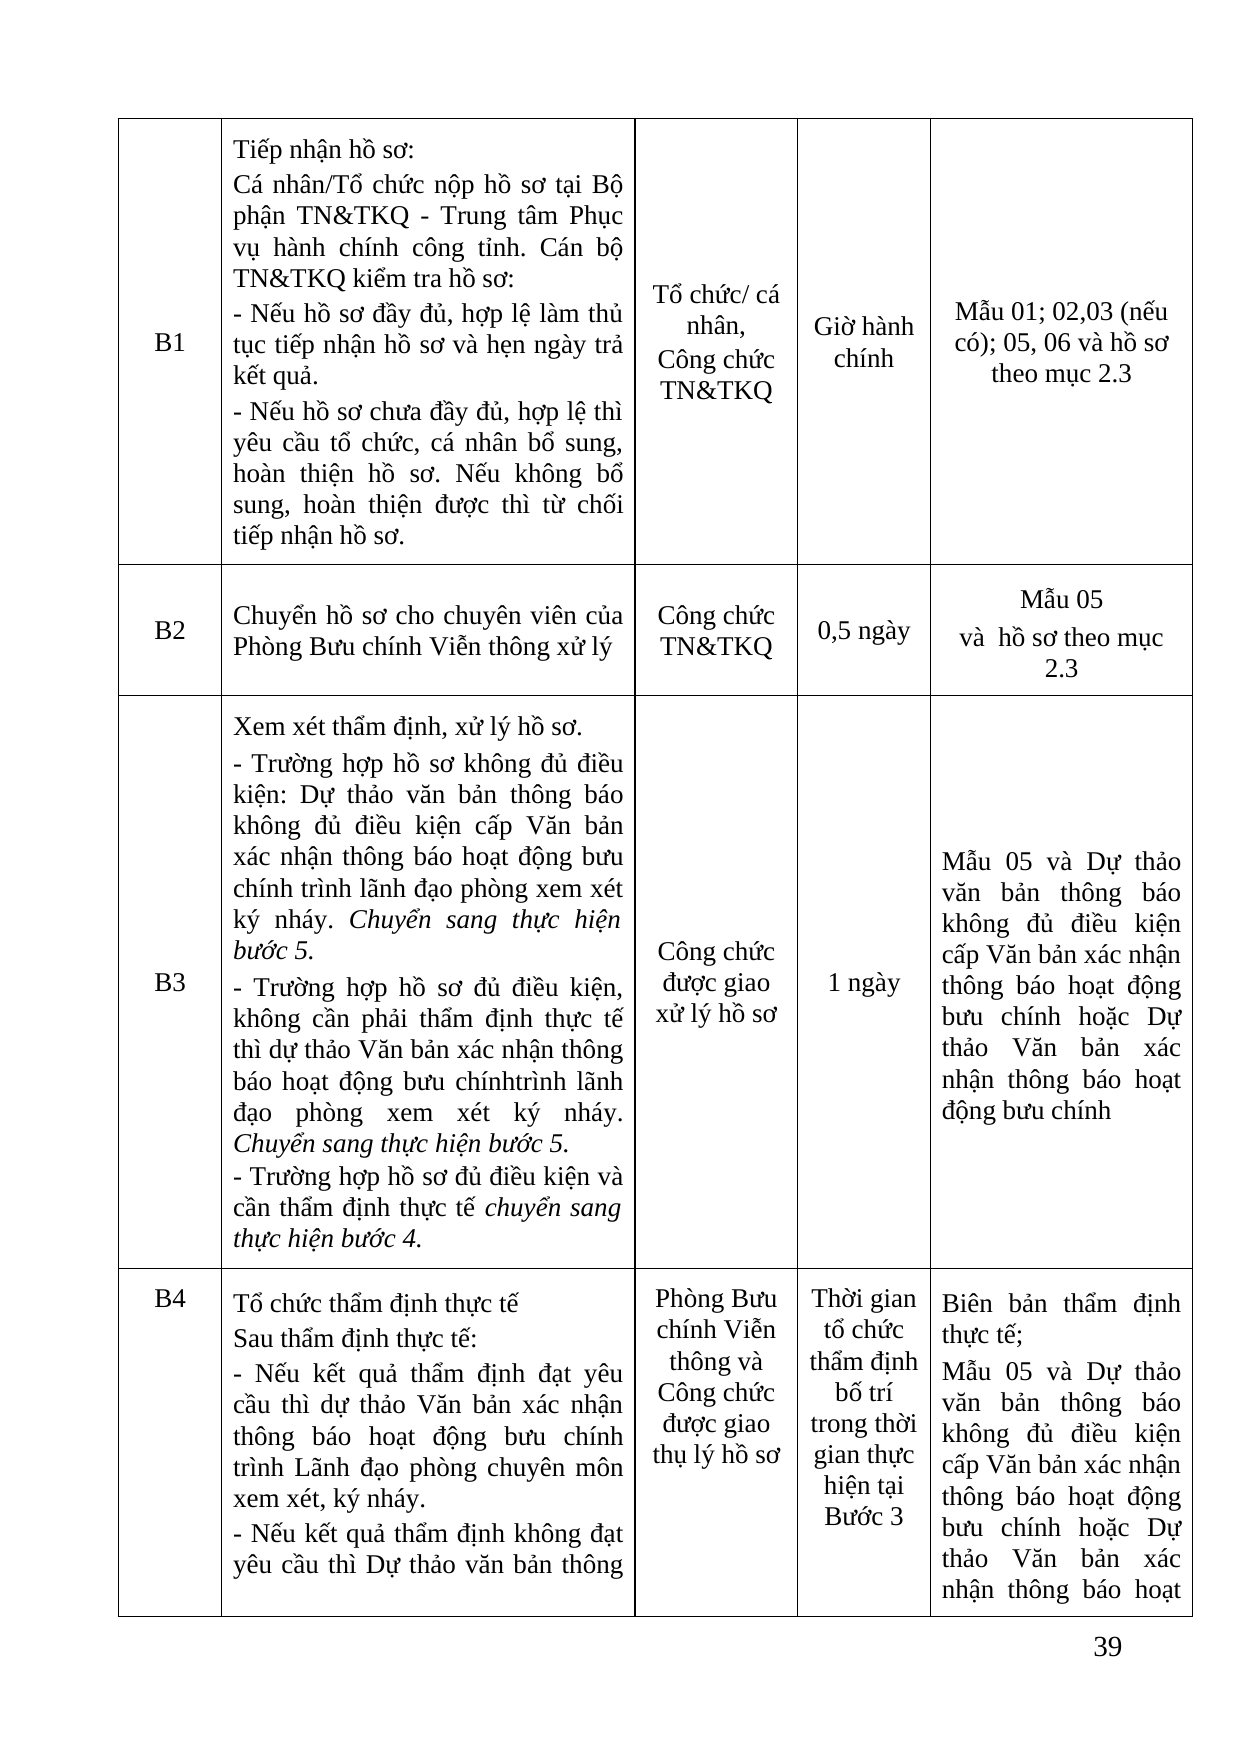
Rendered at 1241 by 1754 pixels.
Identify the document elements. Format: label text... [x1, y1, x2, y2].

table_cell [636, 1269, 797, 1616]
table_cell Mẫu 05 và Dự thảo văn bản thông báo không đủ điều kiện cấp Văn bản xác nhận thông báo hoạt động bưu chính hoặc Dự thảo Văn bản xác nhận thông báo hoạt động bưu chính [931, 696, 1192, 1268]
table_cell Công chức TN&TKQ [636, 565, 797, 695]
table_cell Mẫu 01; 02,03 (nếu có); 05, 06 và hồ sơ theo mục 2.3 [931, 119, 1192, 564]
table_cell Công chức được giao xử lý hồ sơ [636, 696, 797, 1268]
table_cell 1 ngày [798, 696, 930, 1268]
table_cell B1 [119, 119, 221, 564]
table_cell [931, 1269, 1192, 1616]
table_cell 0,5 ngày [798, 565, 930, 695]
table_cell Tổ chức/ cá nhân, Công chức TN&TKQ [636, 119, 797, 564]
table_cell B3 [119, 696, 221, 1268]
table_cell Giờ hành chính [798, 119, 930, 564]
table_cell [222, 1269, 634, 1616]
table_cell Tiếp nhận hồ sơ: Cá nhân/Tổ chức nộp hồ sơ tại Bộ phận TN&TKQ - Trung tâm Phục vụ hành chính công tỉnh. Cán bộ TN&TKQ kiểm tra hồ sơ: - Nếu hồ sơ đầy đủ, hợp lệ làm thủ tục tiếp nhận hồ sơ và hẹn ngày trả kết quả. - Nếu hồ sơ chưa đầy đủ, hợp lệ thì yêu cầu tổ chức, cá nhân bổ sung, hoàn thiện hồ sơ. Nếu không bổ sung, hoàn thiện được thì từ chối tiếp nhận hồ sơ. [222, 119, 634, 564]
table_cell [798, 1269, 930, 1616]
table_cell B2 [119, 565, 221, 695]
table_cell Mẫu 05 và hồ sơ theo mục 2.3 [931, 565, 1192, 695]
table_cell Chuyển hồ sơ cho chuyên viên của Phòng Bưu chính Viễn thông xử lý [222, 565, 634, 695]
table_cell Xem xét thẩm định, xử lý hồ sơ. - Trường hợp hồ sơ không đủ điều kiện: Dự thảo văn bản thông báo không đủ điều kiện cấp Văn bản xác nhận thông báo hoạt động bưu chính trình lãnh đạo phòng xem xét ký nháy. Chuyển sang thực hiện bước 5. - Trường hợp hồ sơ đủ điều kiện, không cần phải thẩm định thực tế thì dự thảo Văn bản xác nhận thông báo hoạt động bưu chínhtrình lãnh đạo phòng xem xét ký nháy. Chuyển sang thực hiện bước 5. - Trường hợp hồ sơ đủ điều kiện và cần thẩm định thực tế chuyển sang thực hiện bước 4. [222, 696, 634, 1268]
table_cell B4 [119, 1269, 221, 1616]
